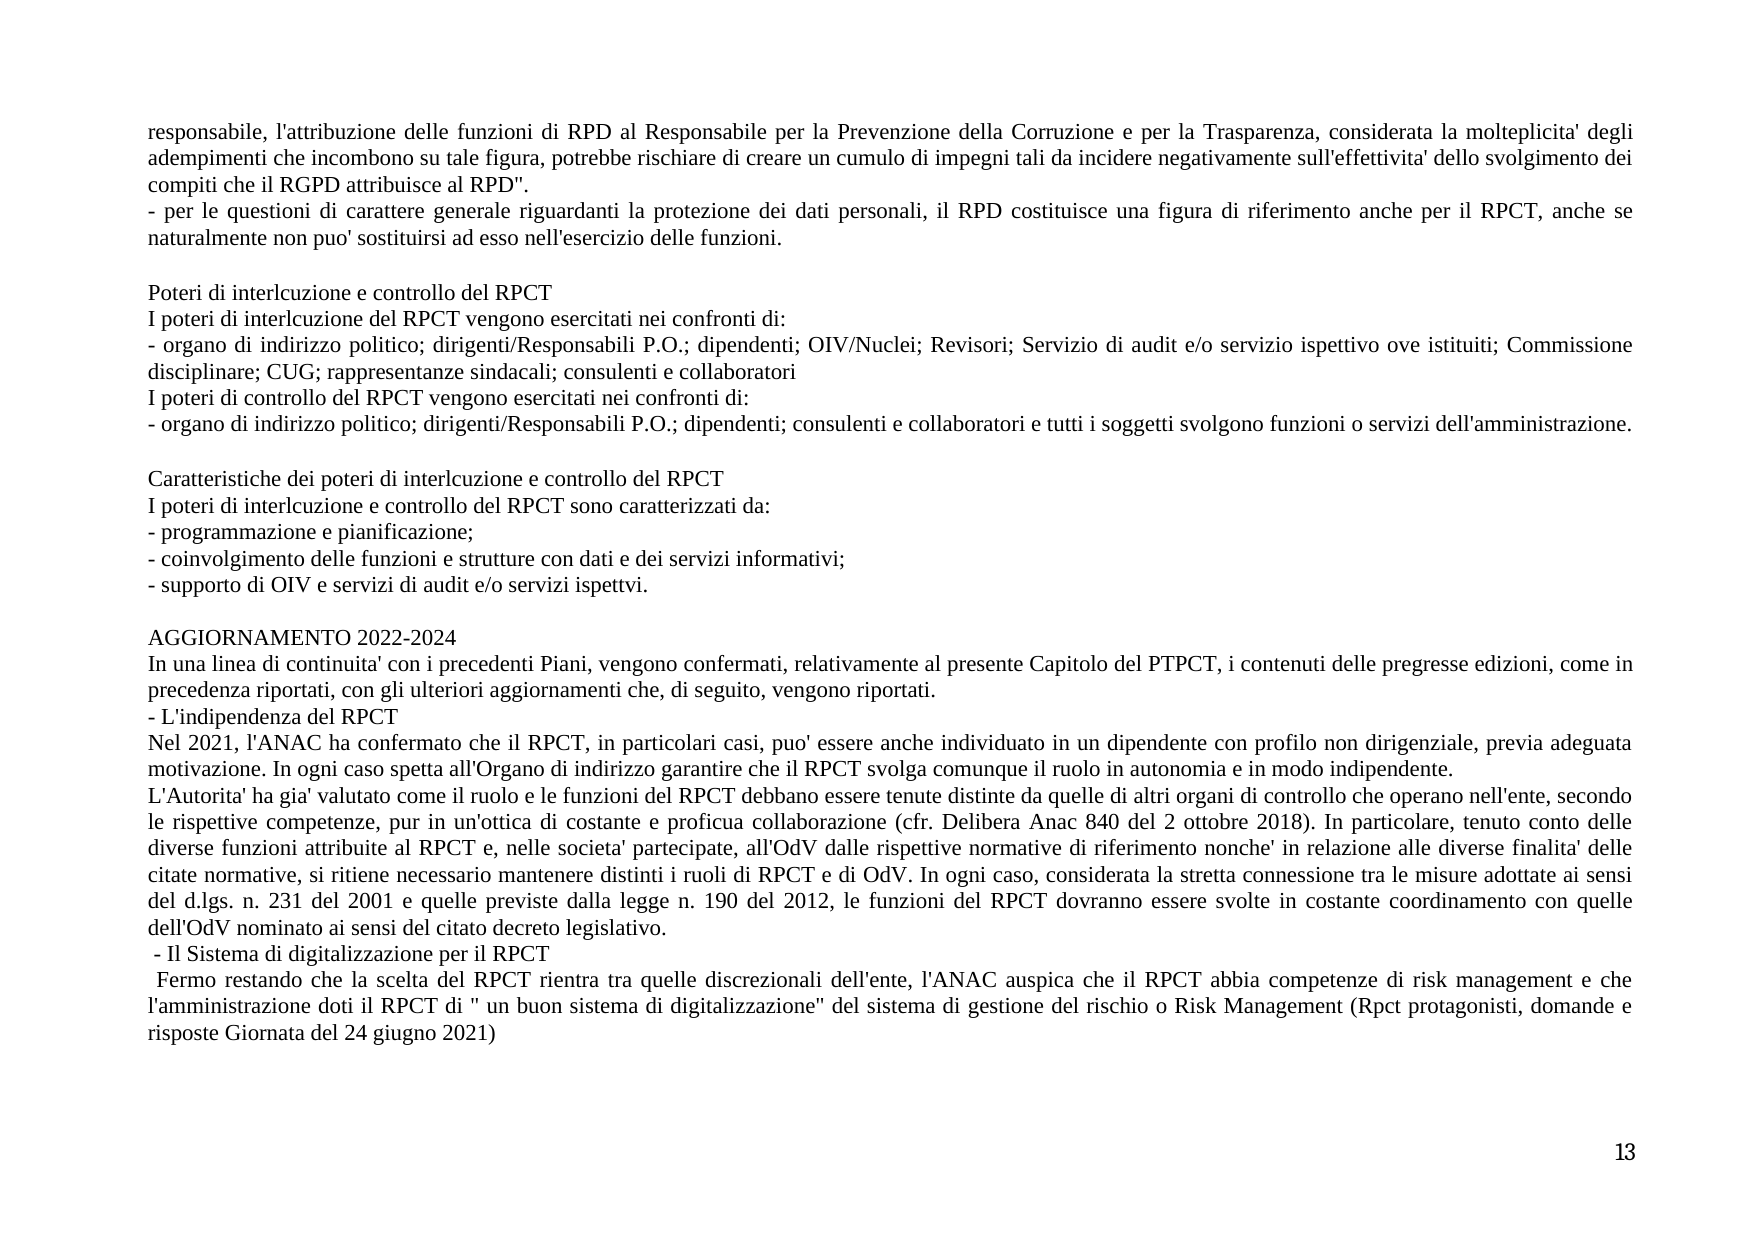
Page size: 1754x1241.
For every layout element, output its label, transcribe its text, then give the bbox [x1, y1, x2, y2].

text - supporto di OIV e servizi di audit e/o servizi ispettvi. [148, 571, 1636, 597]
text - coinvolgimento delle funzioni e strutture con dati e dei servizi informativi; [148, 544, 1636, 571]
text - L'indipendenza del RPCT [148, 703, 1636, 729]
text - per le questioni di carattere generale riguardanti la protezione dei dati personali, il RPD costituisce una figura di riferimento anche per il RPCT, anche se naturalmente non puo' sostituirsi ad esso nell'esercizio delle funzioni. [148, 197, 1636, 250]
text - programmazione e pianificazione; [148, 518, 1636, 544]
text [148, 118, 1636, 197]
text - organo di indirizzo politico; dirigenti/Responsabili P.O.; dipendenti; OIV/Nuclei; Revisori; Servizio di audit e/o servizio ispettivo ove istituiti; Commissione disciplinare; CUG; rappresentanze sindacali; consulenti e collaboratori [148, 331, 1636, 384]
text I poteri di interlcuzione e controllo del RPCT sono caratterizzati da: [148, 492, 1636, 518]
text Caratteristiche dei poteri di interlcuzione e controllo del RPCT [148, 466, 1636, 492]
text Nel 2021, l'ANAC ha confermato che il RPCT, in particolari casi, puo' essere anche individuato in un dipendente con profilo non dirigenziale, previa adeguata motivazione. In ogni caso spetta all'Organo di indirizzo garantire che il RPCT svolga comunque il ruolo in autonomia e in modo indipendente. [148, 729, 1636, 782]
text Fermo restando che la scelta del RPCT rientra tra quelle discrezionali dell'ente, l'ANAC auspica che il RPCT abbia competenze di risk management e che l'amministrazione doti il RPCT di " un buon sistema di digitalizzazione" del sistema di gestione del rischio o Risk Management (Rpct protagonisti, domande e risposte Giornata del 24 giugno 2021) [148, 966, 1636, 1045]
text I poteri di interlcuzione del RPCT vengono esercitati nei confronti di: [148, 305, 1636, 331]
text In una linea di continuita' con i precedenti Piani, vengono confermati, relativamente al presente Capitolo del PTPCT, i contenuti delle pregresse edizioni, come in precedenza riportati, con gli ulteriori aggiornamenti che, di seguito, vengono riportati. [148, 650, 1636, 703]
text AGGIORNAMENTO 2022-2024 [148, 624, 1636, 650]
text - organo di indirizzo politico; dirigenti/Responsabili P.O.; dipendenti; consulenti e collaboratori e tutti i soggetti svolgono funzioni o servizi dell'amministrazione. [148, 410, 1636, 437]
text L'Autorita' ha gia' valutato come il ruolo e le funzioni del RPCT debbano essere tenute distinte da quelle di altri organi di controllo che operano nell'ente, secondo le rispettive competenze, pur in un'ottica di costante e proficua collaborazione (cfr. Delibera Anac 840 del 2 ottobre 2018). In particolare, tenuto conto delle diverse funzioni attribuite al RPCT e, nelle societa' partecipate, all'OdV dalle rispettive normative di riferimento nonche' in relazione alle diverse finalita' delle citate normative, si ritiene necessario mantenere distinti i ruoli di RPCT e di OdV. In ogni caso, considerata la stretta connessione tra le misure adottate ai sensi del d.lgs. n. 231 del 2001 e quelle previste dalla legge n. 190 del 2012, le funzioni del RPCT dovranno essere svolte in costante coordinamento con quelle dell'OdV nominato ai sensi del citato decreto legislativo. [148, 782, 1636, 940]
text - Il Sistema di digitalizzazione per il RPCT [148, 940, 1636, 966]
text I poteri di controllo del RPCT vengono esercitati nei confronti di: [148, 384, 1636, 410]
text Poteri di interlcuzione e controllo del RPCT [148, 279, 1636, 305]
